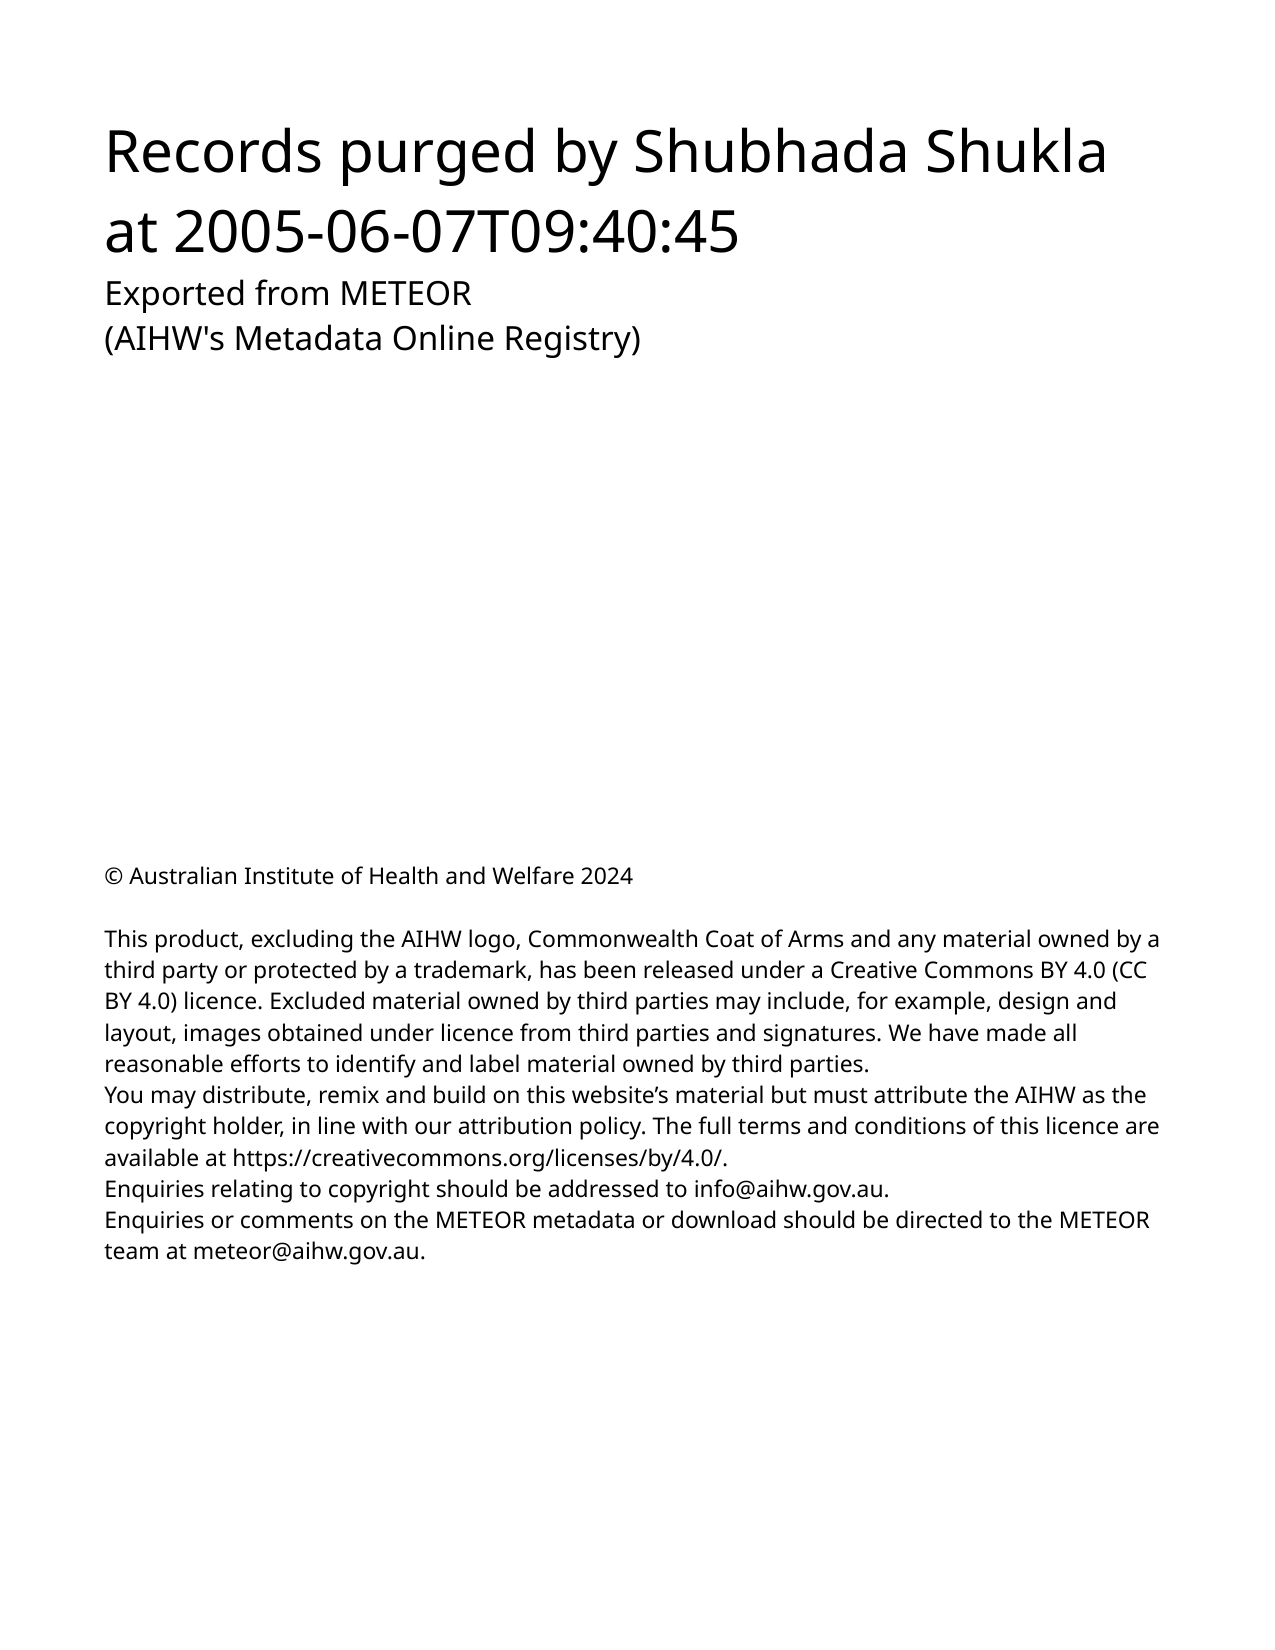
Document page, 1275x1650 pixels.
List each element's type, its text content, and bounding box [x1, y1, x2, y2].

subtitle Exported from METEOR [104, 269, 1171, 315]
title Records purged by Shubhada Shukla at 2005-06-07T09:40:45 [104, 110, 1171, 269]
text You may distribute, remix and build on this website’s material but must attribute the AIHW as the copyright holder, in line with our attribution policy. The full terms and conditions of this licence are available at https://creativecommons.org/licenses/by/4.0/. [104, 1079, 1171, 1173]
subtitle (AIHW's Metadata Online Registry) [104, 315, 1171, 360]
text This product, excluding the AIHW logo, Commonwealth Coat of Arms and any material owned by a third party or protected by a trademark, has been released under a Creative Commons BY 4.0 (CC BY 4.0) licence. Excluded material owned by third parties may include, for example, design and layout, images obtained under licence from third parties and signatures. We have made all reasonable efforts to identify and label material owned by third parties. [104, 923, 1171, 1079]
text Enquiries or comments on the METEOR metadata or download should be directed to the METEOR team at meteor@aihw.gov.au. [104, 1204, 1171, 1266]
text Enquiries relating to copyright should be addressed to info@aihw.gov.au. [104, 1173, 1171, 1204]
text © Australian Institute of Health and Welfare 2024 [104, 860, 1171, 891]
